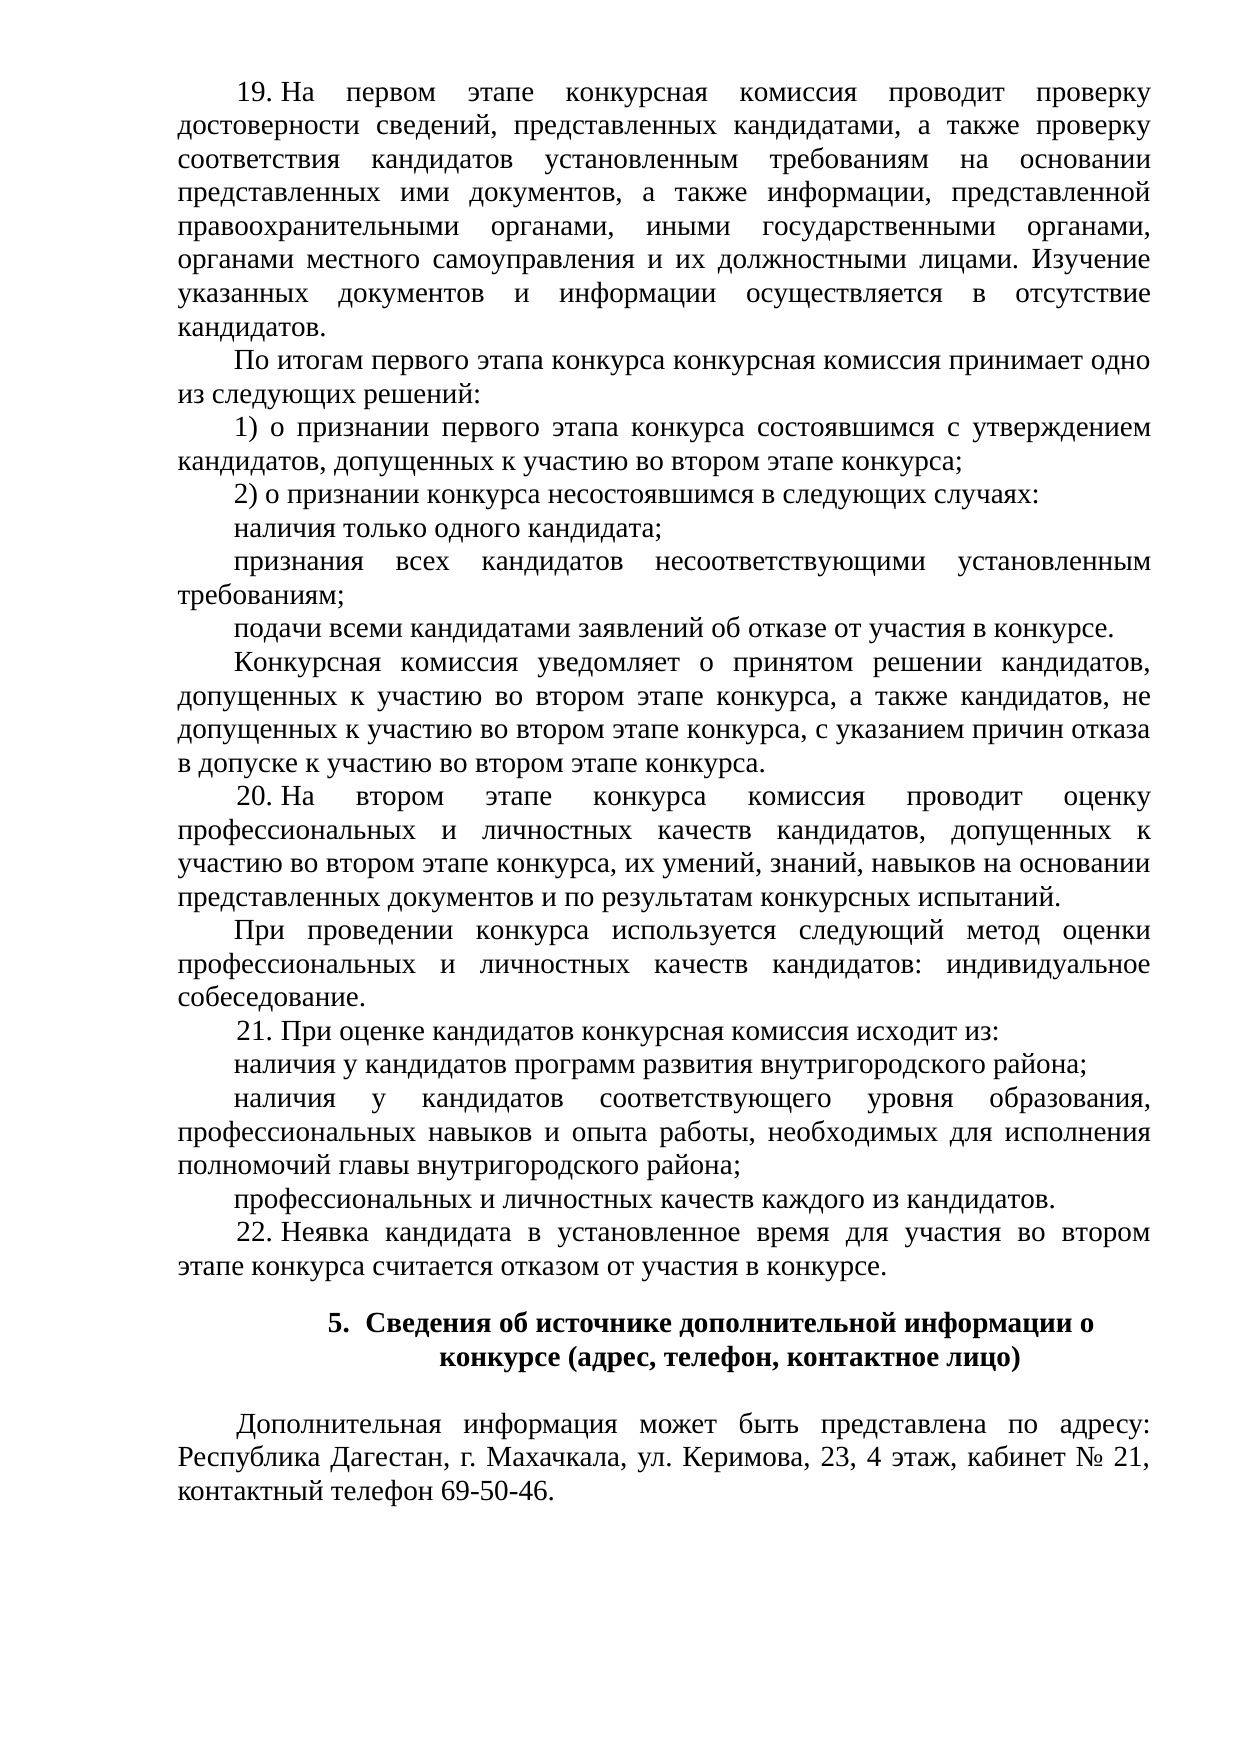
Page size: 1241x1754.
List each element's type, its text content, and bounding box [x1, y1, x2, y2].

list Неявка кандидата в установленное время для участия во втором этапе конкурса считается отказом от участия в конкурсе. [177, 1214, 1152, 1281]
text Конкурсная комиссия уведомляет о принятом решении кандидатов, допущенных к участию во втором этапе конкурса, а также кандидатов, не допущенных к участию во втором этапе конкурса, с указанием причин отказа в допуске к участию во втором этапе конкурса. [177, 644, 1152, 778]
text признания всех кандидатов несоответствующими установленным требованиям; [177, 543, 1152, 611]
list На втором этапе конкурса комиссия проводит оценку профессиональных и личностных качеств кандидатов, допущенных к участию во втором этапе конкурса, их умений, знаний, навыков на основании представленных документов и по результатам конкурсных испытаний. [177, 778, 1152, 912]
text профессиональных и личностных качеств каждого из кандидатов. [177, 1181, 1152, 1214]
text По итогам первого этапа конкурса конкурсная комиссия принимает одно из следующих решений: [177, 342, 1152, 409]
text 1) о признании первого этапа конкурса состоявшимся с утверждением кандидатов, допущенных к участию во втором этапе конкурса; [177, 409, 1152, 476]
text Дополнительная информация может быть представлена по адресу: Республика Дагестан, г. Махачкала, ул. Керимова, 23, 4 этаж, кабинет № 21, контактный телефон 69-50-46. [177, 1406, 1152, 1507]
text наличия у кандидатов программ развития внутригородского района; [177, 1047, 1152, 1080]
list На первом этапе конкурсная комиссия проводит проверку достоверности сведений, представленных кандидатами, а также проверку соответствия кандидатов установленным требованиям на основании представленных ими документов, а также информации, представленной правоохранительными органами, иными государственными органами, органами местного самоуправления и их должностными лицами. Изучение указанных документов и информации осуществляется в отсутствие кандидатов. [177, 74, 1152, 342]
text 2) о признании конкурса несостоявшимся в следующих случаях: [177, 476, 1152, 510]
text При проведении конкурса используется следующий метод оценки профессиональных и личностных качеств кандидатов: индивидуальное собеседование. [177, 912, 1152, 1013]
text подачи всеми кандидатами заявлений об отказе от участия в конкурсе. [177, 611, 1152, 644]
text наличия у кандидатов соответствующего уровня образования, профессиональных навыков и опыта работы, необходимых для исполнения полномочий главы внутригородского района; [177, 1080, 1152, 1181]
text наличия только одного кандидата; [177, 510, 1152, 543]
list Сведения об источнике дополнительной информации о конкурсе (адрес, телефон, контактное лицо) [271, 1305, 1152, 1372]
list При оценке кандидатов конкурсная комиссия исходит из: [177, 1013, 1152, 1047]
